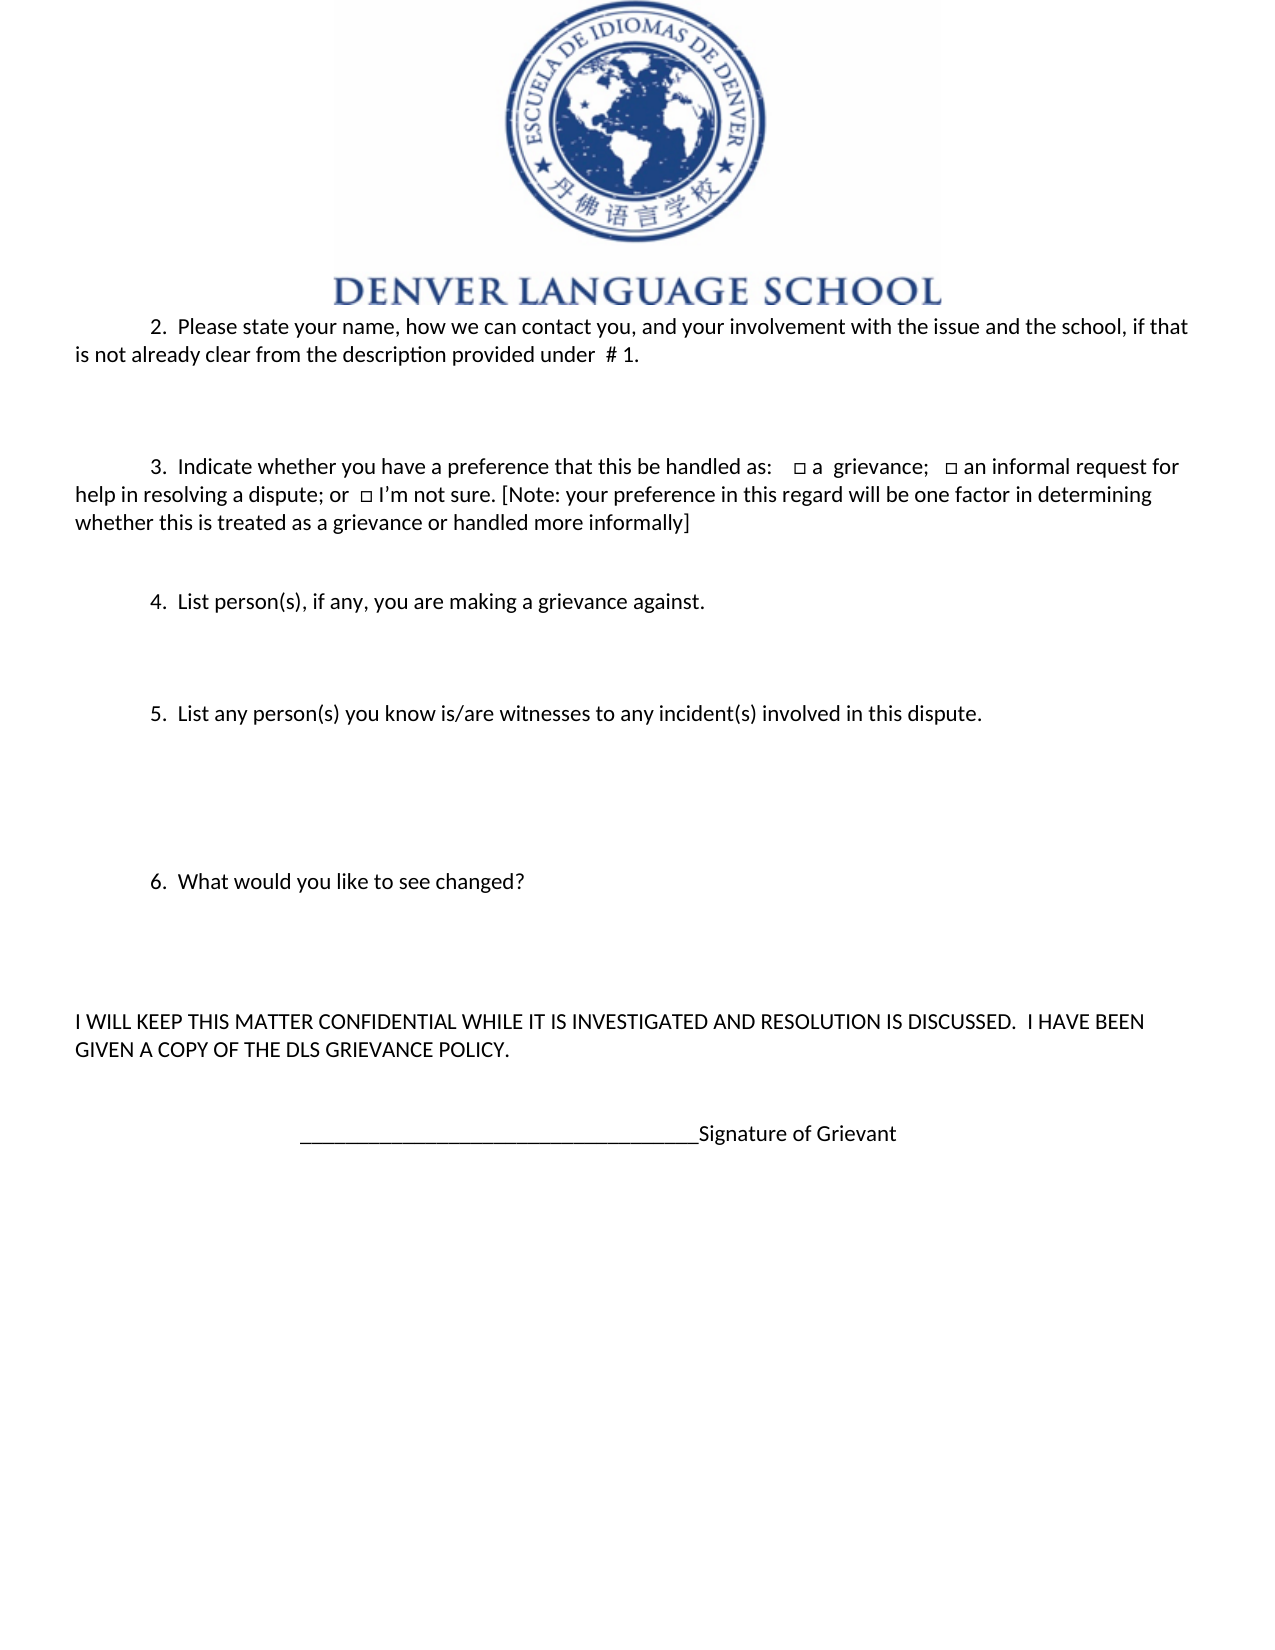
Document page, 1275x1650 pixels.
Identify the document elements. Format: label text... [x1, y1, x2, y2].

text 4. List person(s), if any, you are making a grievance against. [75, 587, 1200, 615]
text ___________________________________Signature of Grievant [75, 1119, 1200, 1147]
text 3. Indicate whether you have a preference that this be handled as: □ a grievance; □ an informal request for help in resolving a dispute; or □ I’m not sure. [Note: your preference in this regard will be one factor in determining whether this is treated as a grievance or handled more informally] [75, 452, 1200, 536]
text 5. List any person(s) you know is/are witnesses to any incident(s) involved in this dispute. [75, 699, 1200, 727]
text 2. Please state your name, how we can contact you, and your involvement with the issue and the school, if that is not already clear from the description provided under # 1. [75, 312, 1200, 368]
text I WILL KEEP THIS MATTER CONFIDENTIAL WHILE IT IS INVESTIGATED AND RESOLUTION IS DISCUSSED. I HAVE BEEN GIVEN A COPY OF THE DLS GRIEVANCE POLICY. [75, 1007, 1200, 1063]
picture [333, 0, 942, 305]
text 6. What would you like to see changed? [75, 867, 1200, 895]
